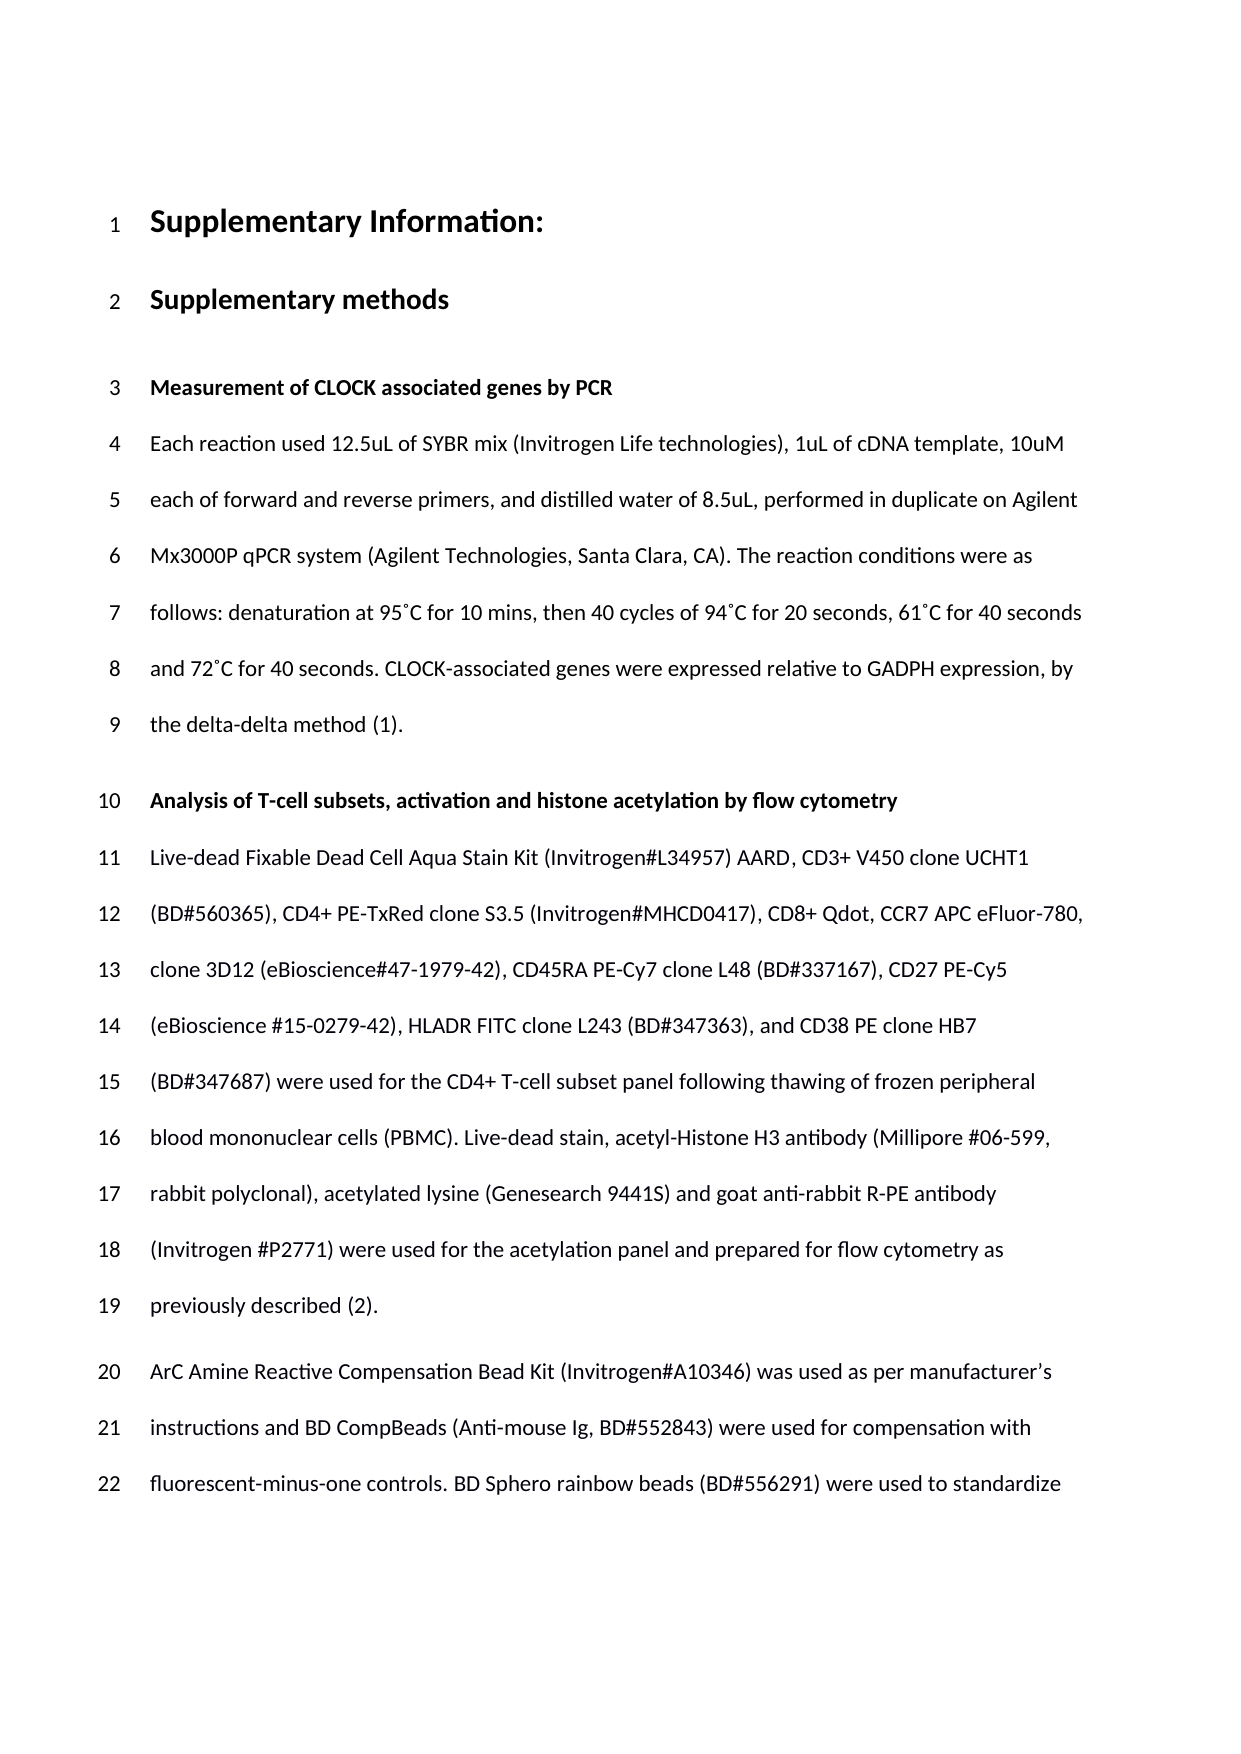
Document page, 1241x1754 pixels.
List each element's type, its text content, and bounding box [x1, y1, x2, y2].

text Live-dead Fixable Dead Cell Aqua Stain Kit (Invitrogen#L34957) AARD, CD3+ V450 clone UCHT1 (BD#560365), CD4+ PE-TxRed clone S3.5 (Invitrogen#MHCD0417), CD8+ Qdot, CCR7 APC eFluor-780, clone 3D12 (eBioscience#47-1979-42), CD45RA PE-Cy7 clone L48 (BD#337167), CD27 PE-Cy5 (eBioscience #15-0279-42), HLADR FITC clone L243 (BD#347363), and CD38 PE clone HB7 (BD#347687) were used for the CD4+ T-cell subset panel following thawing of frozen peripheral blood mononuclear cells (PBMC). Live-dead stain, acetyl-Histone H3 antibody (Millipore #06-599, rabbit polyclonal), acetylated lysine (Genesearch 9441S) and goat anti-rabbit R-PE antibody (Invitrogen #P2771) were used for the acetylation panel and prepared for flow cytometry as previously described (2). [150, 843, 1090, 1319]
subtitle Measurement of CLOCK associated genes by PCR [150, 373, 1090, 402]
subtitle Supplementary Information: [150, 200, 1090, 241]
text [150, 1357, 1090, 1497]
text Supplementary methods [150, 281, 1090, 317]
subtitle Analysis of T-cell subsets, activation and histone acetylation by flow cytometry [150, 787, 1090, 815]
text Each reaction used 12.5uL of SYBR mix (Invitrogen Life technologies), 1uL of cDNA template, 10uM each of forward and reverse primers, and distilled water of 8.5uL, performed in duplicate on Agilent Mx3000P qPCR system (Agilent Technologies, Santa Clara, CA). The reaction conditions were as follows: denaturation at 95˚C for 10 mins, then 40 cycles of 94˚C for 20 seconds, 61˚C for 40 seconds and 72˚C for 40 seconds. CLOCK-associated genes were expressed relative to GADPH expression, by the delta-delta method (1). [150, 429, 1090, 738]
